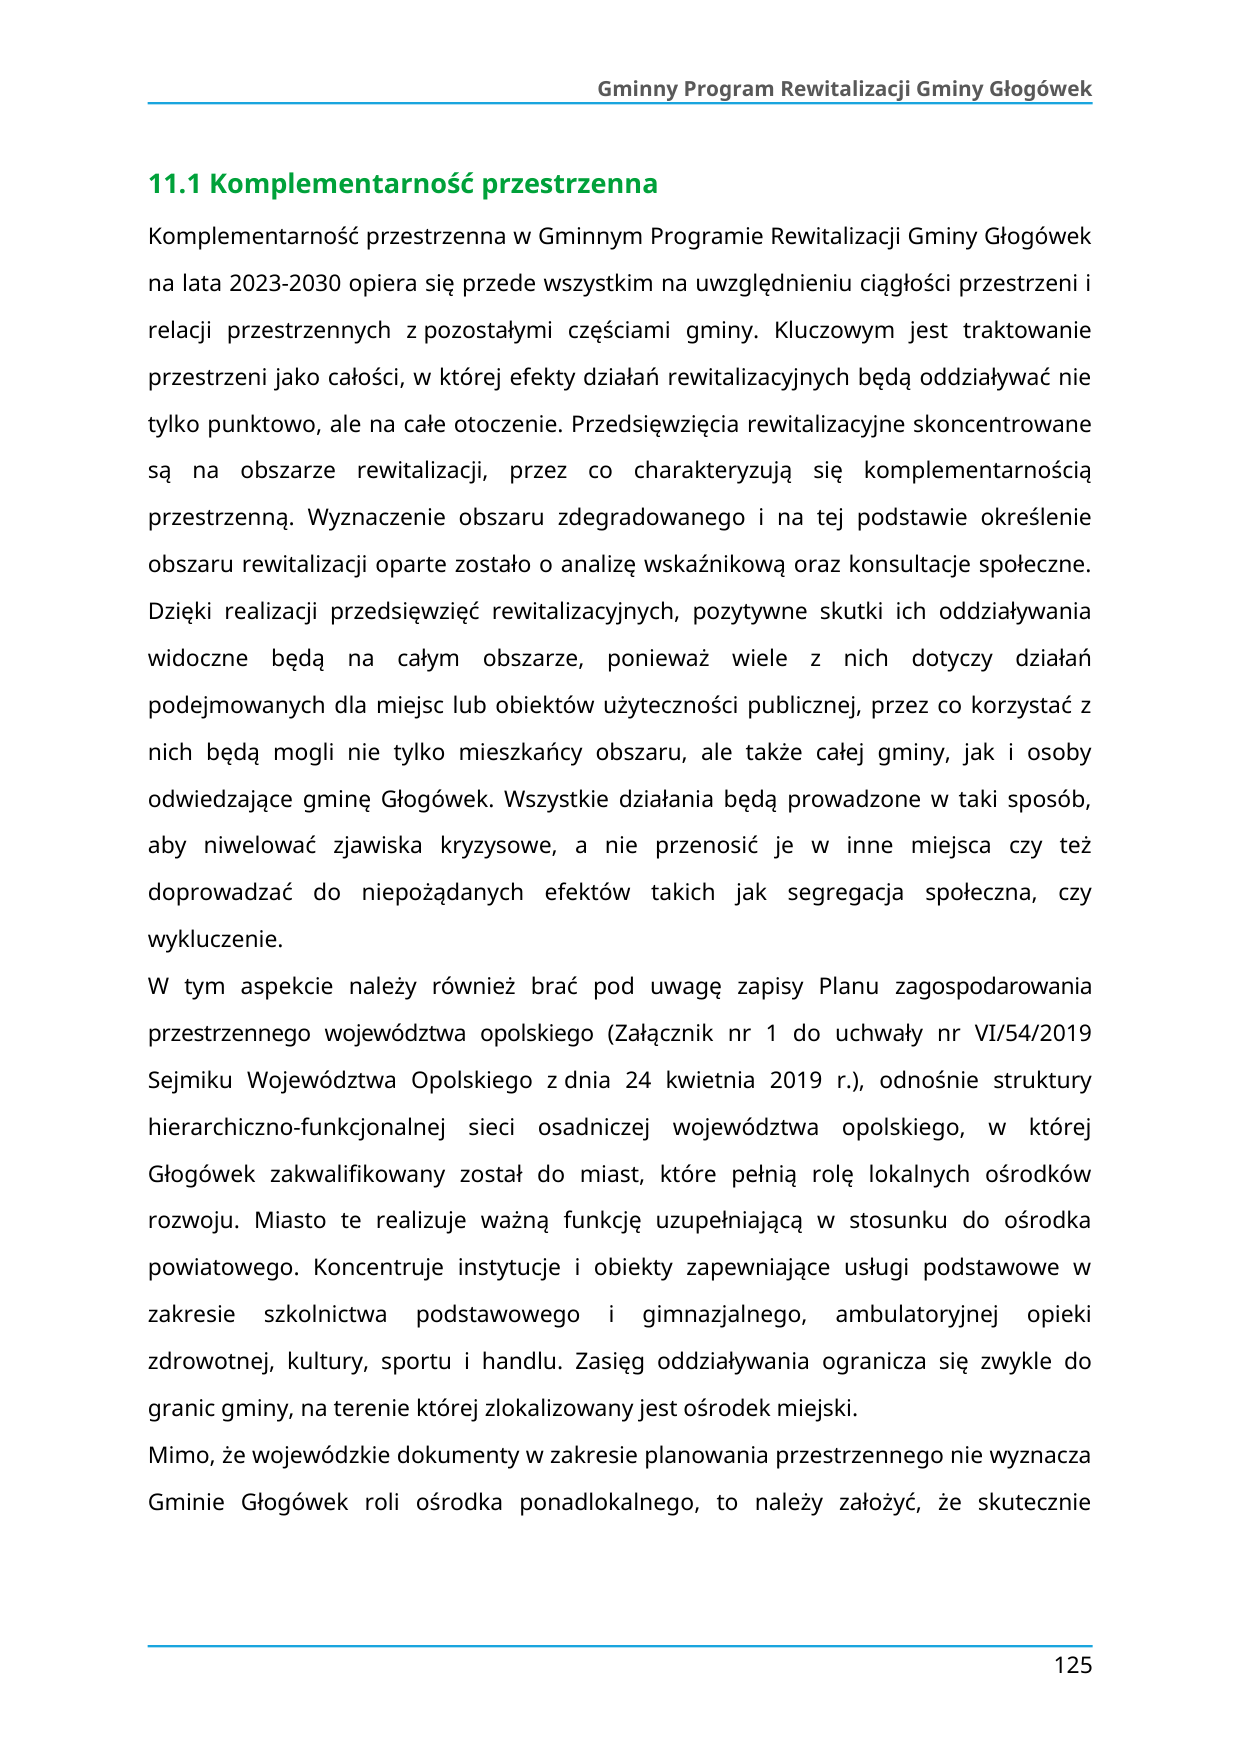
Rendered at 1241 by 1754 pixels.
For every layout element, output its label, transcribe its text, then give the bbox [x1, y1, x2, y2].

text Komplementarność przestrzenna w Gminnym Programie Rewitalizacji Gminy Głogówek na lata 2023-2030 opiera się przede wszystkim na uwzględnieniu ciągłości przestrzeni i relacji przestrzennych z pozostałymi częściami gminy. Kluczowym jest traktowanie przestrzeni jako całości, w której efekty działań rewitalizacyjnych będą oddziaływać nie tylko punktowo, ale na całe otoczenie. Przedsięwzięcia rewitalizacyjne skoncentrowane są na obszarze rewitalizacji, przez co charakteryzują się komplementarnością przestrzenną. Wyznaczenie obszaru zdegradowanego i na tej podstawie określenie obszaru rewitalizacji oparte zostało o analizę wskaźnikową oraz konsultacje społeczne. Dzięki realizacji przedsięwzięć rewitalizacyjnych, pozytywne skutki ich oddziaływania widoczne będą na całym obszarze, ponieważ wiele z nich dotyczy działań podejmowanych dla miejsc lub obiektów użyteczności publicznej, przez co korzystać z nich będą mogli nie tylko mieszkańcy obszaru, ale także całej gminy, jak i osoby odwiedzające gminę Głogówek. Wszystkie działania będą prowadzone w taki sposób, aby niwelować zjawiska kryzysowe, a nie przenosić je w inne miejsca czy też doprowadzać do niepożądanych efektów takich jak segregacja społeczna, czy wykluczenie. [148, 220, 1093, 954]
text W tym aspekcie należy również brać pod uwagę zapisy Planu zagospodarowania przestrzennego województwa opolskiego (Załącznik nr 1 do uchwały nr VI/54/2019 Sejmiku Województwa Opolskiego z dnia 24 kwietnia 2019 r.), odnośnie struktury hierarchiczno-funkcjonalnej sieci osadniczej województwa opolskiego, w której Głogówek zakwalifikowany został do miast, które pełnią rolę lokalnych ośrodków rozwoju. Miasto te realizuje ważną funkcję uzupełniającą w stosunku do ośrodka powiatowego. Koncentruje instytucje i obiekty zapewniające usługi podstawowe w zakresie szkolnictwa podstawowego i gimnazjalnego, ambulatoryjnej opieki zdrowotnej, kultury, sportu i handlu. Zasięg oddziaływania ogranicza się zwykle do granic gminy, na terenie której zlokalizowany jest ośrodek miejski. [148, 970, 1093, 1423]
subtitle 11.1 Komplementarność przestrzenna [148, 165, 1093, 202]
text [148, 1439, 1093, 1517]
